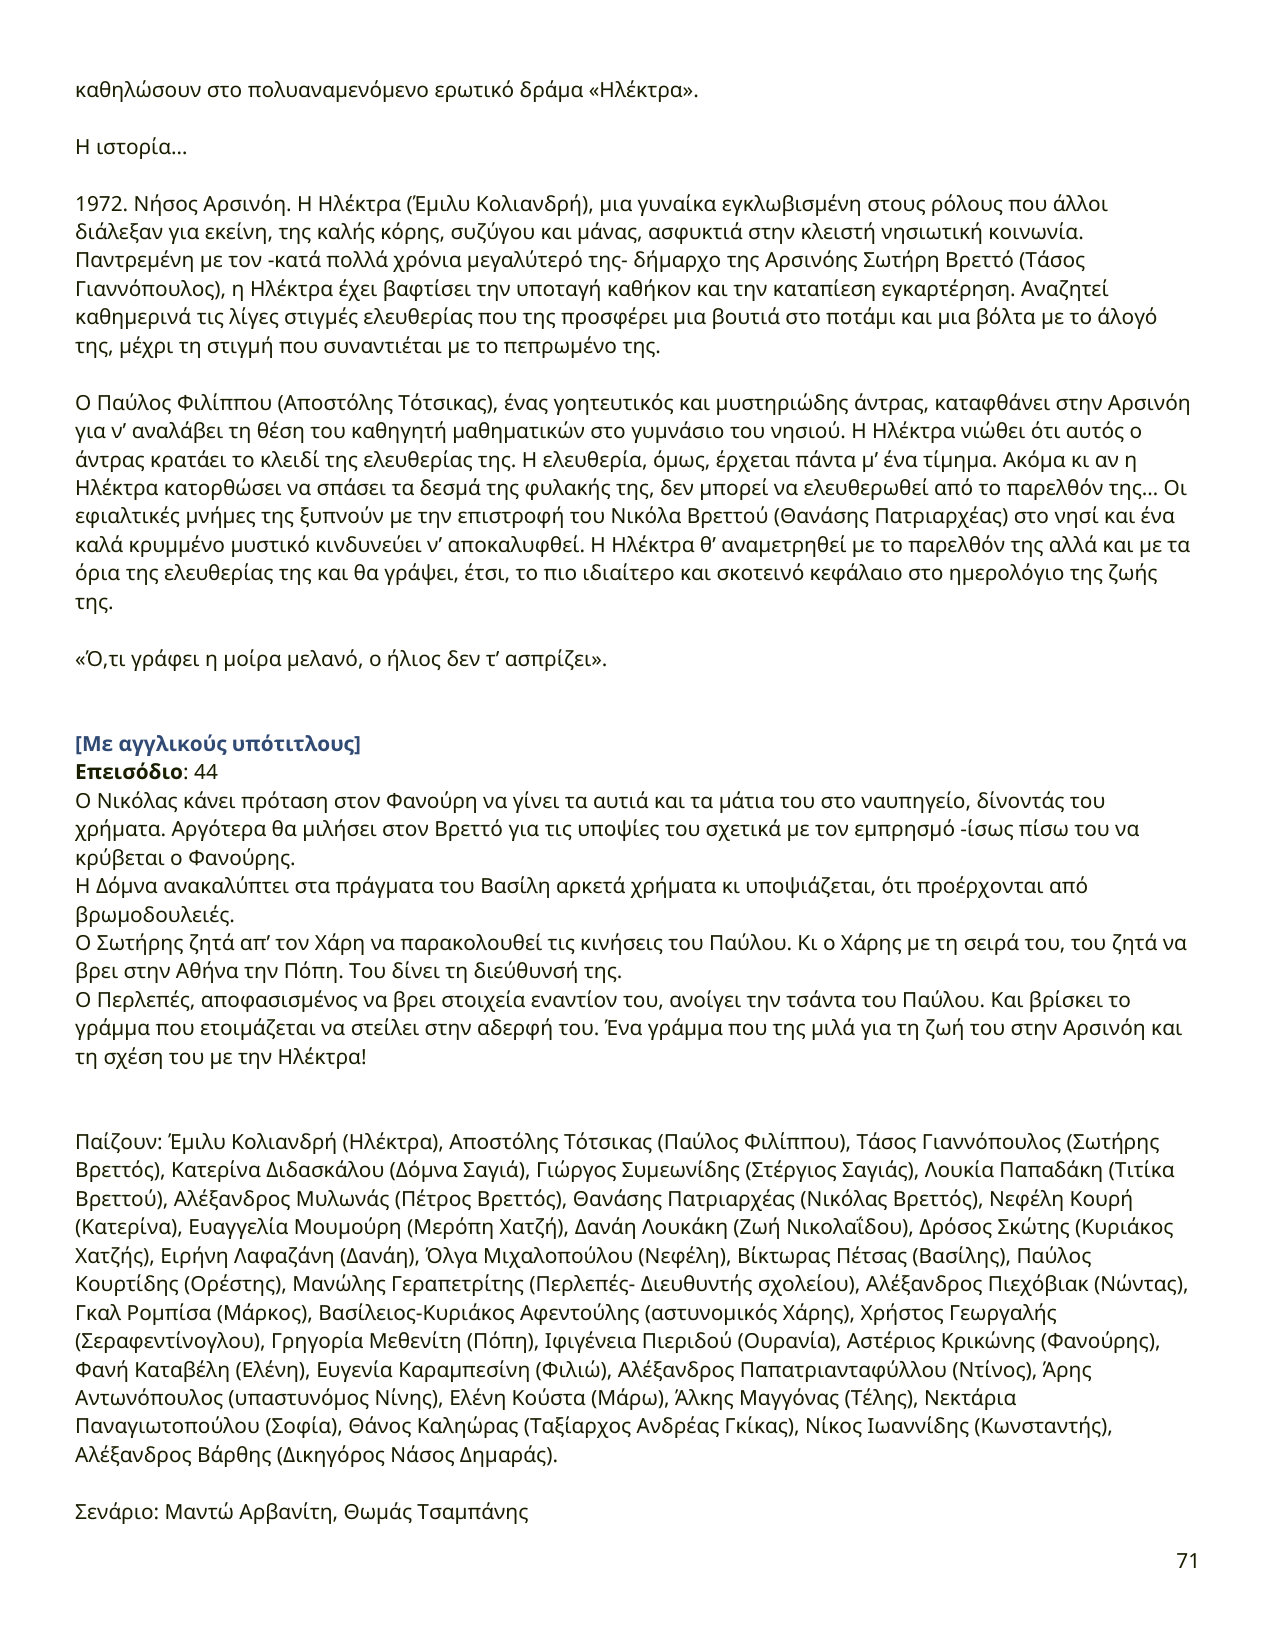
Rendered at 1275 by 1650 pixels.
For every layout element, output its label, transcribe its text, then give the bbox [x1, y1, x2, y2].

text [Με αγγλικούς υπότιτλους] Eπεισόδιο: 44 [75, 672, 1200, 786]
text Ο Νικόλας κάνει πρόταση στον Φανούρη να γίνει τα αυτιά και τα μάτια του στο ναυπηγείο, δίνοντάς του χρήματα. Αργότερα θα μιλήσει στον Βρεττό για τις υποψίες του σχετικά με τον εμπρησμό -ίσως πίσω του να κρύβεται ο Φανούρης. Η Δόμνα ανακαλύπτει στα πράγματα του Βασίλη αρκετά χρήματα κι υποψιάζεται, ότι προέρχονται από βρωμοδουλειές. Ο Σωτήρης ζητά απ’ τον Χάρη να παρακολουθεί τις κινήσεις του Παύλου. Κι ο Χάρης με τη σειρά του, του ζητά να βρει στην Αθήνα την Πόπη. Του δίνει τη διεύθυνσή της. Ο Περλεπές, αποφασισμένος να βρει στοιχεία εναντίον του, ανοίγει την τσάντα του Παύλου. Και βρίσκει το γράμμα που ετοιμάζεται να στείλει στην αδερφή του. Ένα γράμμα που της μιλά για τη ζωή του στην Αρσινόη και τη σχέση του με την Ηλέκτρα! [75, 786, 1200, 1070]
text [75, 1070, 1200, 1525]
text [75, 75, 1200, 672]
